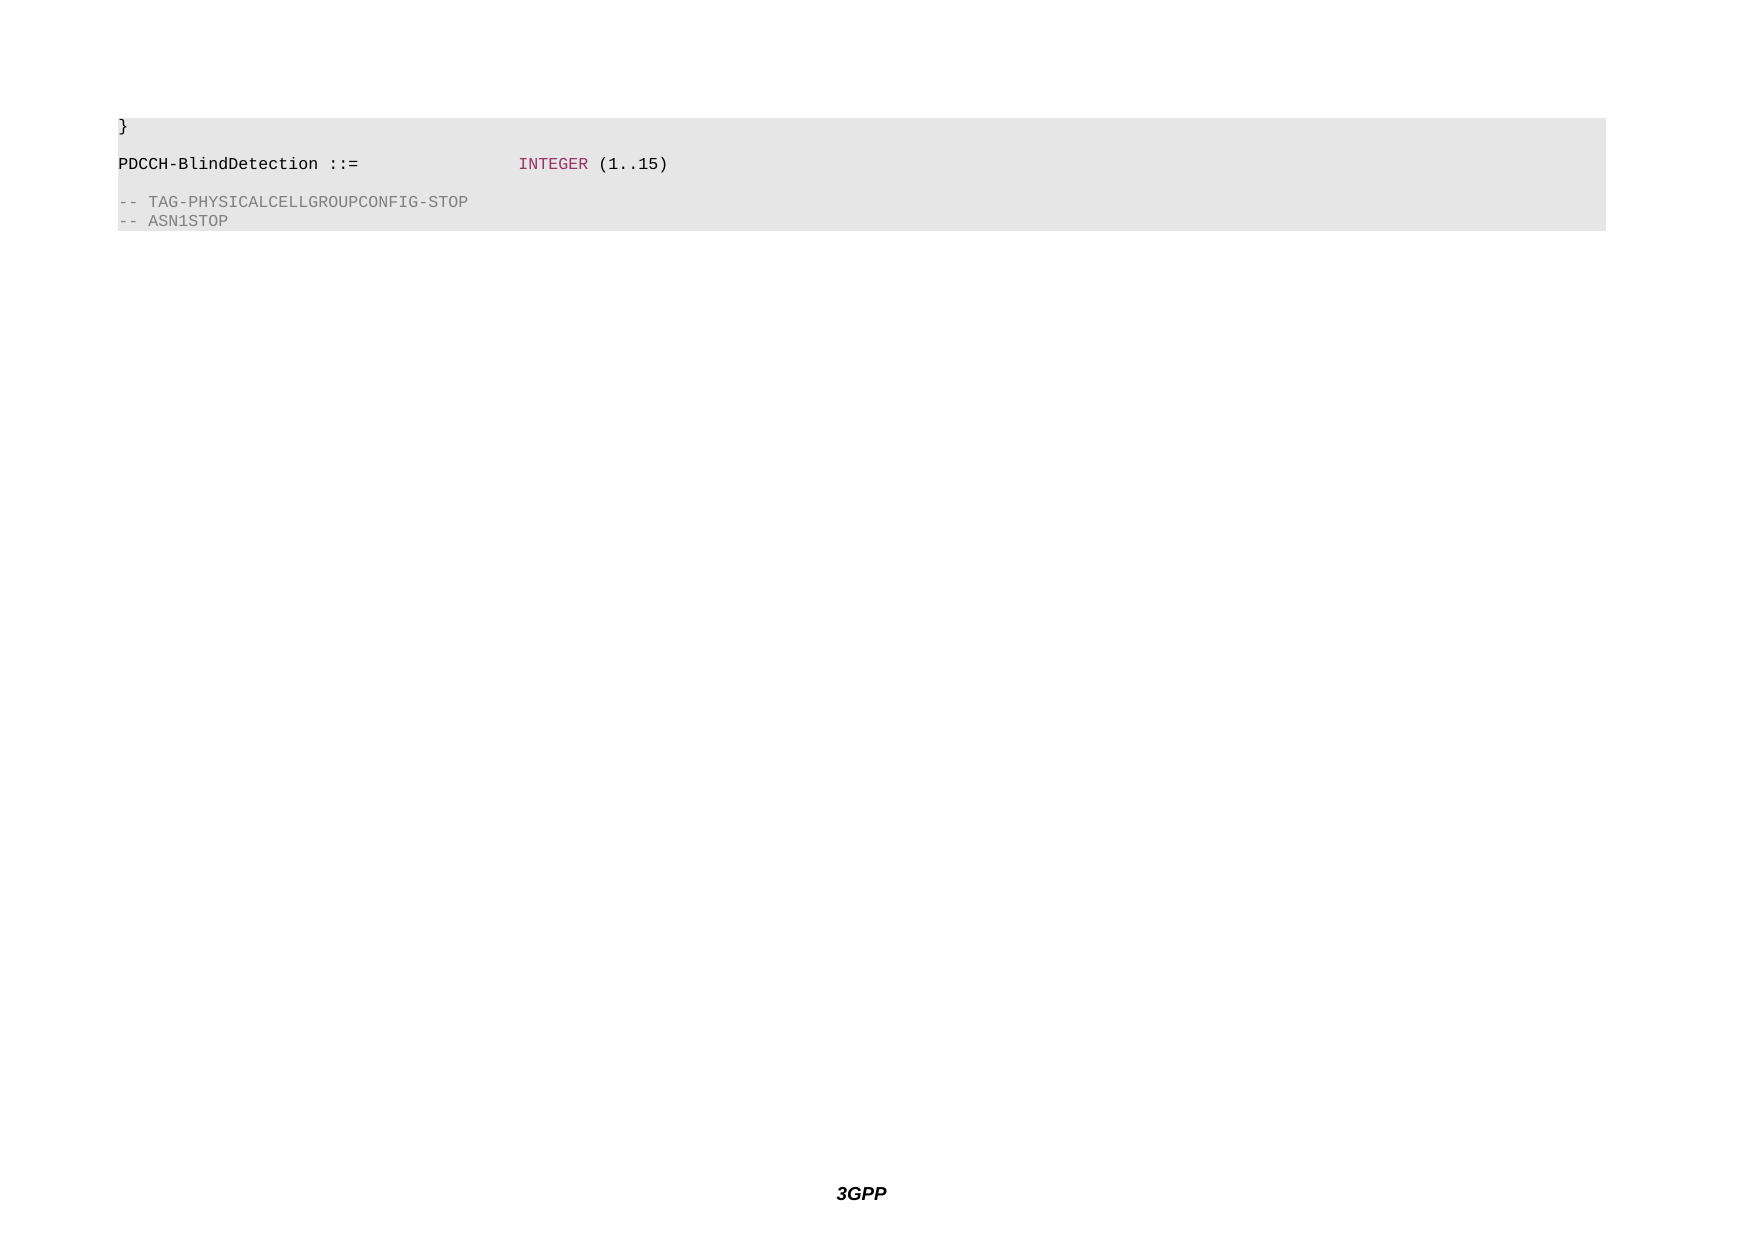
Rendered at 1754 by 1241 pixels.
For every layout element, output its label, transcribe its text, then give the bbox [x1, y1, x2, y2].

text PDCCH-BlindDetection ::= INTEGER (1..15) [118, 156, 1606, 174]
text -- ASN1STOP [118, 212, 1606, 231]
text -- TAG-PHYSICALCELLGROUPCONFIG-STOP [118, 193, 1606, 212]
text } [118, 118, 1606, 137]
